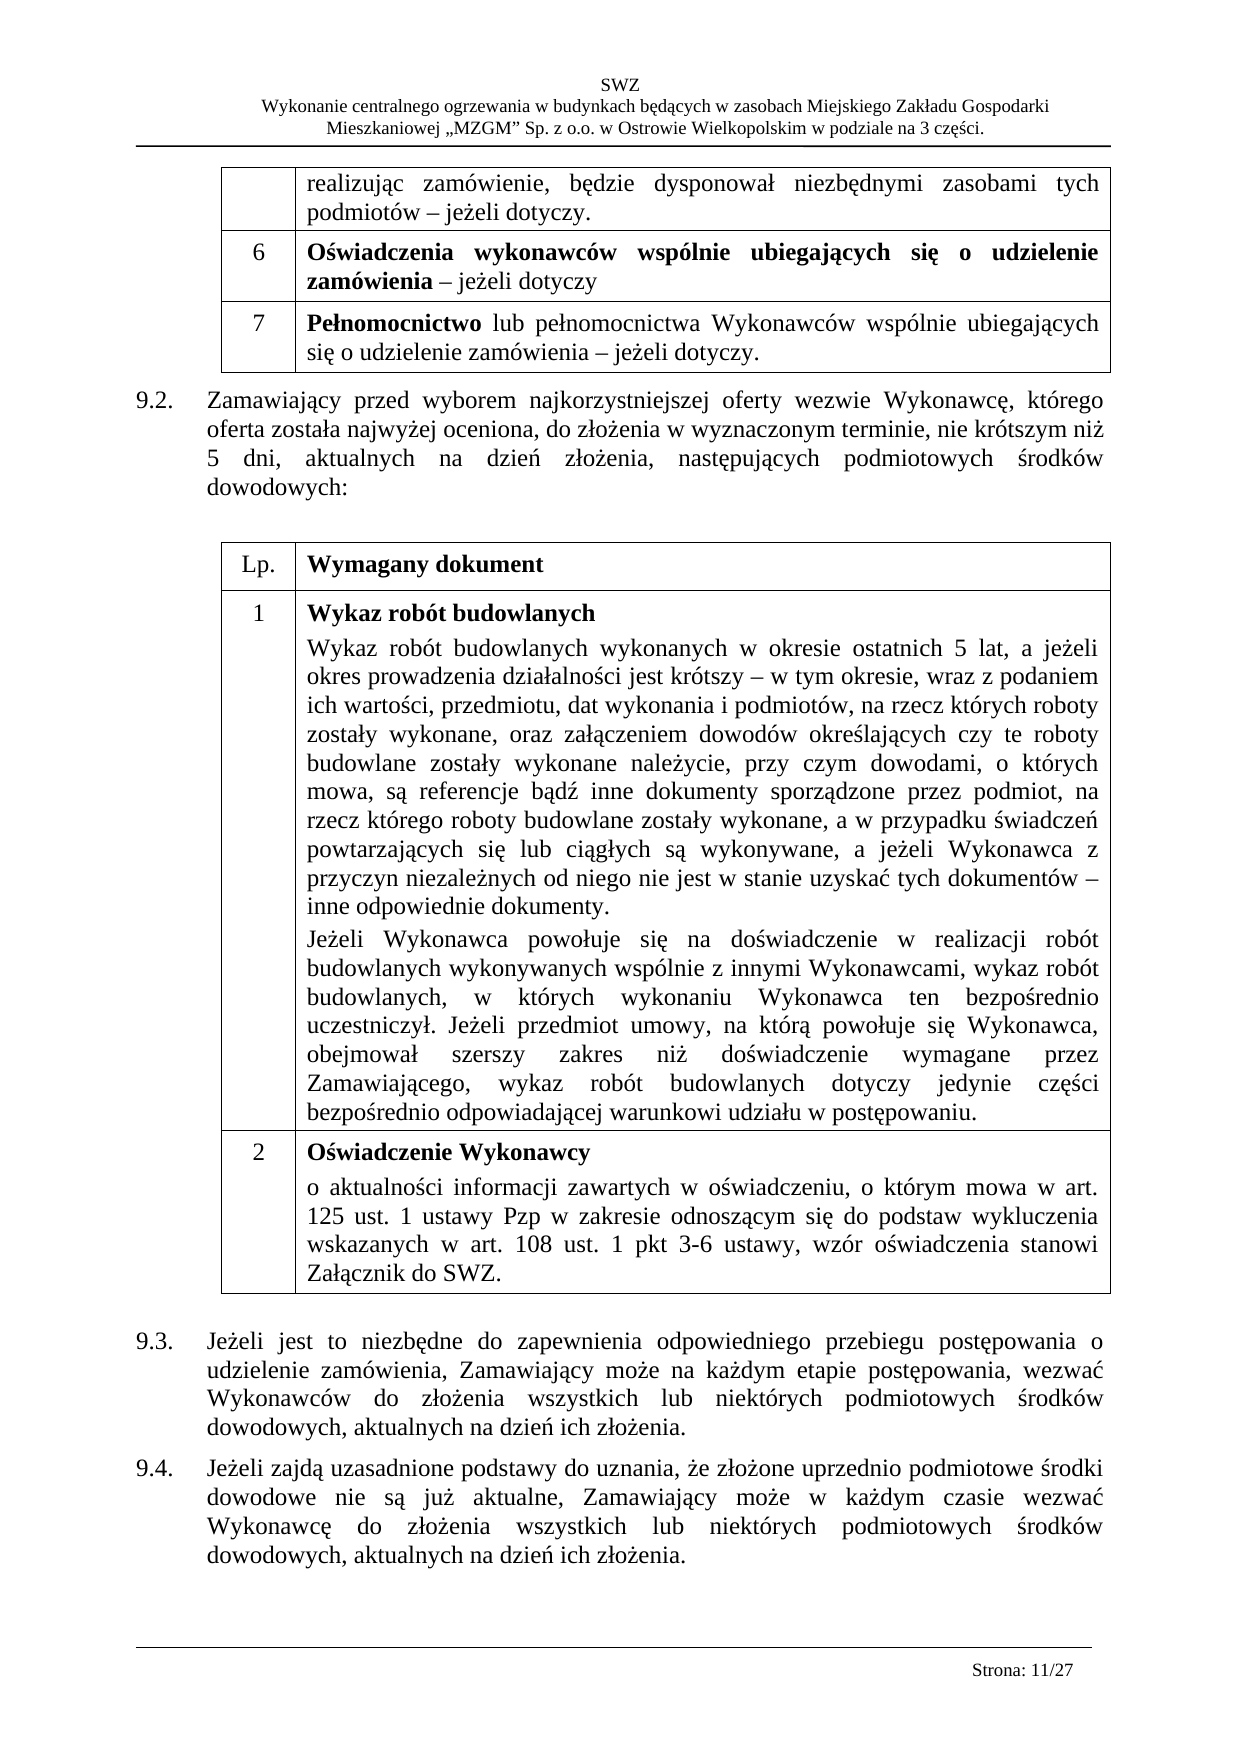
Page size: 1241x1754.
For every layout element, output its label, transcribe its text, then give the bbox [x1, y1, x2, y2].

table_cell Pełnomocnictwo lub pełnomocnictwa Wykonawców wspólnie ubiegających się o udzielenie zamówienia – jeżeli dotyczy. [296, 302, 1110, 372]
table_cell 2 [222, 1131, 295, 1293]
subtitle Zamawiający przed wyborem najkorzystniejszej oferty wezwie Wykonawcę, którego oferta została najwyżej oceniona, do złożenia w wyznaczonym terminie, nie krótszym niż 5 dni, aktualnych na dzień złożenia, następujących podmiotowych środków dowodowych: [136, 386, 1104, 501]
table_cell Oświadczenie Wykonawcy o aktualności informacji zawartych w oświadczeniu, o którym mowa w art. 125 ust. 1 ustawy Pzp w zakresie odnoszącym się do podstaw wykluczenia wskazanych w art. 108 ust. 1 pkt 3-6 ustawy, wzór oświadczenia stanowi Załącznik do SWZ. [296, 1131, 1110, 1293]
table_cell 7 [222, 302, 295, 372]
table_cell 5 [222, 168, 295, 230]
subtitle Jeżeli jest to niezbędne do zapewnienia odpowiedniego przebiegu postępowania o udzielenie zamówienia, Zamawiający może na każdym etapie postępowania, wezwać Wykonawców do złożenia wszystkich lub niektórych podmiotowych środków dowodowych, aktualnych na dzień ich złożenia. [136, 1326, 1104, 1441]
table_header Wymagany dokument [296, 543, 1110, 590]
subtitle Jeżeli zajdą uzasadnione podstawy do uznania, że złożone uprzednio podmiotowe środki dowodowe nie są już aktualne, Zamawiający może w każdym czasie wezwać Wykonawcę do złożenia wszystkich lub niektórych podmiotowych środków dowodowych, aktualnych na dzień ich złożenia. [136, 1453, 1104, 1568]
table_cell 6 [222, 231, 295, 301]
table_cell Wykaz robót budowlanych Wykaz robót budowlanych wykonanych w okresie ostatnich 5 lat, a jeżeli okres prowadzenia działalności jest krótszy – w tym okresie, wraz z podaniem ich wartości, przedmiotu, dat wykonania i podmiotów, na rzecz których roboty zostały wykonane, oraz załączeniem dowodów określających czy te roboty budowlane zostały wykonane należycie, przy czym dowodami, o których mowa, są referencje bądź inne dokumenty sporządzone przez podmiot, na rzecz którego roboty budowlane zostały wykonane, a w przypadku świadczeń powtarzających się lub ciągłych są wykonywane, a jeżeli Wykonawca z przyczyn niezależnych od niego nie jest w stanie uzyskać tych dokumentów – inne odpowiednie dokumenty. Jeżeli Wykonawca powołuje się na doświadczenie w realizacji robót budowlanych wykonywanych wspólnie z innymi Wykonawcami, wykaz robót budowlanych, w których wykonaniu Wykonawca ten bezpośrednio uczestniczył. Jeżeli przedmiot umowy, na którą powołuje się Wykonawca, obejmował szerszy zakres niż doświadczenie wymagane przez Zamawiającego, wykaz robót budowlanych dotyczy jedynie części bezpośrednio odpowiadającej warunkowi udziału w postępowaniu. [296, 591, 1110, 1130]
table_cell Oświadczenia wykonawców wspólnie ubiegających się o udzielenie zamówienia – jeżeli dotyczy [296, 231, 1110, 301]
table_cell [296, 168, 1110, 230]
table_header Lp. [222, 543, 295, 590]
table_cell 1 [222, 591, 295, 1130]
